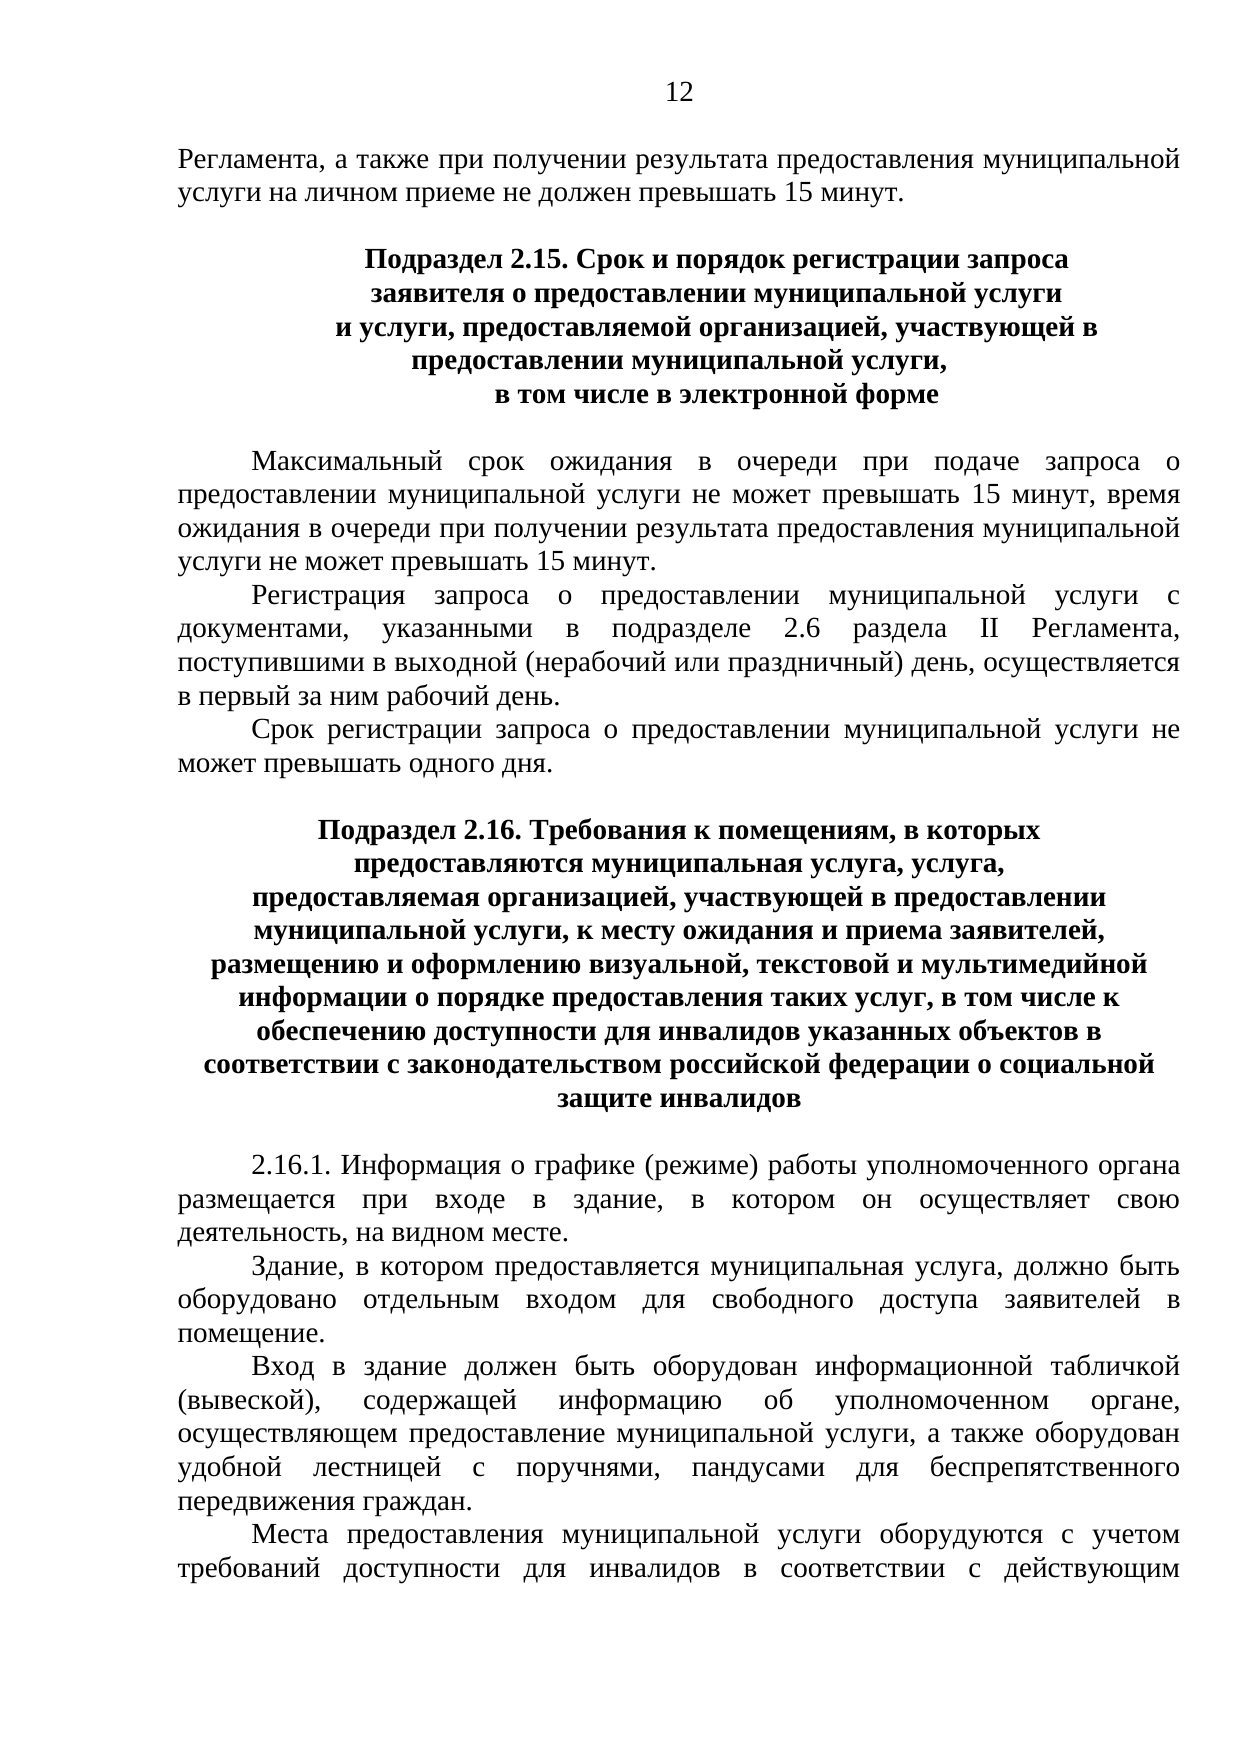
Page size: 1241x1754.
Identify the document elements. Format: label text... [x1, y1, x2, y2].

text Подраздел 2.15. Срок и порядок регистрации запроса [177, 242, 1181, 275]
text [177, 141, 1181, 208]
text предоставляемая организацией, участвующей в предоставлении муниципальной услуги, к месту ожидания и приема заявителей, размещению и оформлению визуальной, текстовой и мультимедийной информации о порядке предоставления таких услуг, в том числе к обеспечению доступности для инвалидов указанных объектов в соответствии с законодательством российской федерации о социальной защите инвалидов [177, 879, 1181, 1114]
text заявителя о предоставлении муниципальной услуги [177, 275, 1181, 309]
text Вход в здание должен быть оборудован информационной табличкой (вывеской), содержащей информацию об уполномоченном органе, осуществляющем предоставление муниципальной услуги, а также оборудован удобной лестницей с поручнями, пандусами для беспрепятственного передвижения граждан. [177, 1348, 1181, 1516]
text Регистрация запроса о предоставлении муниципальной услуги с документами, указанными в подразделе 2.6 раздела II Регламента, поступившими в выходной (нерабочий или праздничный) день, осуществляется в первый за ним рабочий день. [177, 577, 1181, 711]
text в том числе в электронной форме [177, 376, 1181, 409]
text и услуги, предоставляемой организацией, участвующей в предоставлении муниципальной услуги, [177, 309, 1181, 376]
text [177, 1516, 1181, 1583]
text Здание, в котором предоставляется муниципальная услуга, должно быть оборудовано отдельным входом для свободного доступа заявителей в помещение. [177, 1248, 1181, 1348]
text Максимальный срок ожидания в очереди при подаче запроса о предоставлении муниципальной услуги не может превышать 15 минут, время ожидания в очереди при получении результата предоставления муниципальной услуги не может превышать 15 минут. [177, 443, 1181, 577]
text 2.16.1. Информация о графике (режиме) работы уполномоченного органа размещается при входе в здание, в котором он осуществляет свою деятельность, на видном месте. [177, 1147, 1181, 1248]
text Подраздел 2.16. Требования к помещениям, в которых [177, 812, 1181, 845]
text предоставляются муниципальная услуга, услуга, [177, 845, 1181, 879]
text Срок регистрации запроса о предоставлении муниципальной услуги не может превышать одного дня. [177, 711, 1181, 778]
